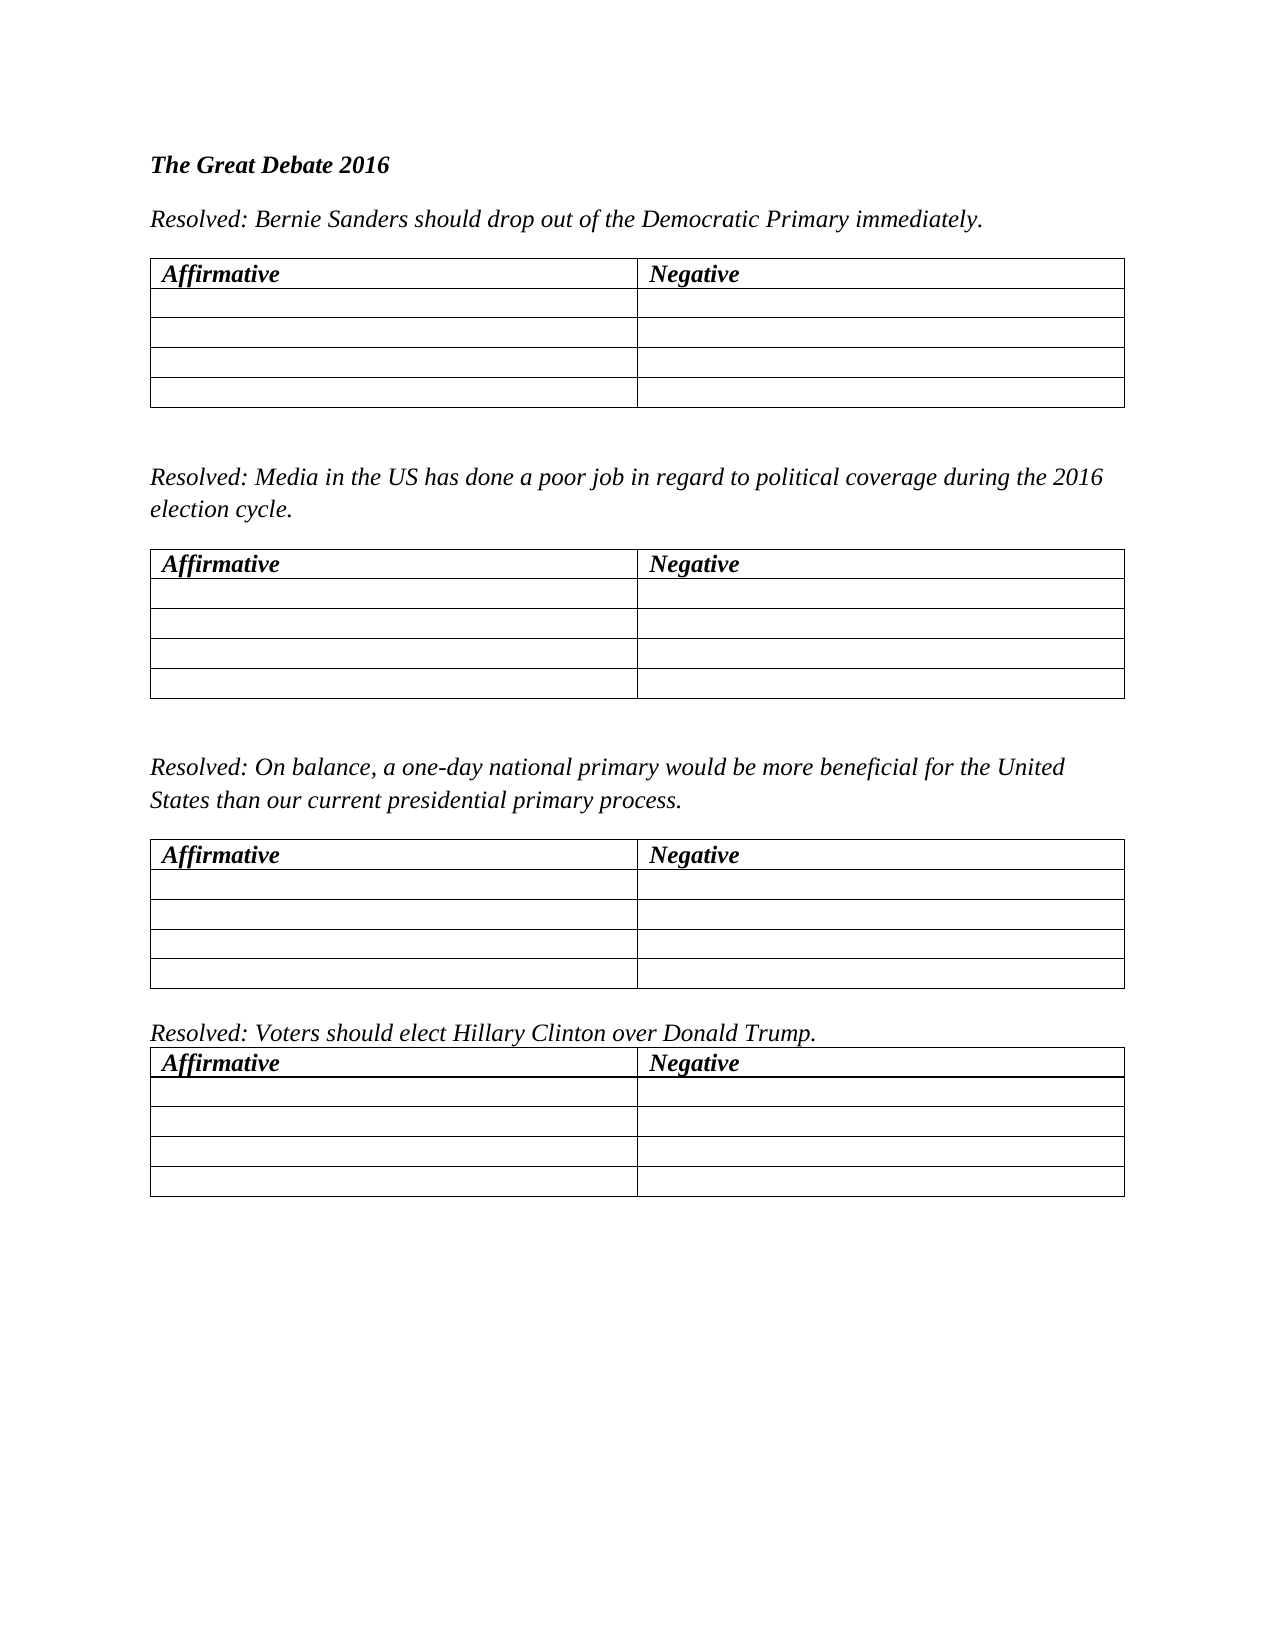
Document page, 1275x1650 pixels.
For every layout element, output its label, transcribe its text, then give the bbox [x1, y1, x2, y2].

table_header Negative [638, 1048, 1124, 1076]
table_cell [151, 1137, 637, 1166]
table_cell [151, 959, 637, 988]
table_header Affirmative [151, 550, 637, 578]
table_cell [638, 348, 1124, 377]
table_cell [151, 579, 637, 608]
table_cell [638, 1137, 1124, 1166]
text Resolved: Bernie Sanders should drop out of the Democratic Primary immediately. [150, 204, 1125, 233]
table_cell [638, 609, 1124, 638]
table_cell [638, 579, 1124, 608]
table_cell [151, 1167, 637, 1196]
table_cell [638, 1167, 1124, 1196]
table_cell [151, 930, 637, 958]
table_cell [638, 669, 1124, 697]
table_cell [638, 1107, 1124, 1136]
text Resolved: Voters should elect Hillary Clinton over Donald Trump. [150, 1018, 1125, 1047]
table_cell [638, 959, 1124, 988]
table_cell [151, 609, 637, 638]
table_cell [151, 900, 637, 928]
table_cell [638, 870, 1124, 899]
table_cell [151, 669, 637, 697]
table_cell [151, 1078, 637, 1106]
table_cell [638, 318, 1124, 347]
text Resolved: On balance, a one-day national primary would be more beneficial for the United States than our current presidential primary process. [150, 752, 1125, 814]
table_header Negative [638, 840, 1124, 869]
table_cell [638, 639, 1124, 668]
table_cell [151, 378, 637, 407]
table_header Negative [638, 550, 1124, 578]
table_header Affirmative [151, 1048, 637, 1076]
table_cell [638, 930, 1124, 958]
table_cell [151, 639, 637, 668]
table_cell [638, 378, 1124, 407]
table_cell [151, 318, 637, 347]
text The Great Debate 2016 [150, 150, 1125, 179]
table_cell [151, 289, 637, 317]
table_header Affirmative [151, 259, 637, 287]
text Resolved: Media in the US has done a poor job in regard to political coverage during the 2016 election cycle. [150, 462, 1125, 523]
table_cell [151, 870, 637, 899]
table_cell [638, 1078, 1124, 1106]
table_header Affirmative [151, 840, 637, 869]
table_cell [151, 348, 637, 377]
table_cell [638, 289, 1124, 317]
table_cell [638, 900, 1124, 928]
table_header Negative [638, 259, 1124, 287]
table_cell [151, 1107, 637, 1136]
